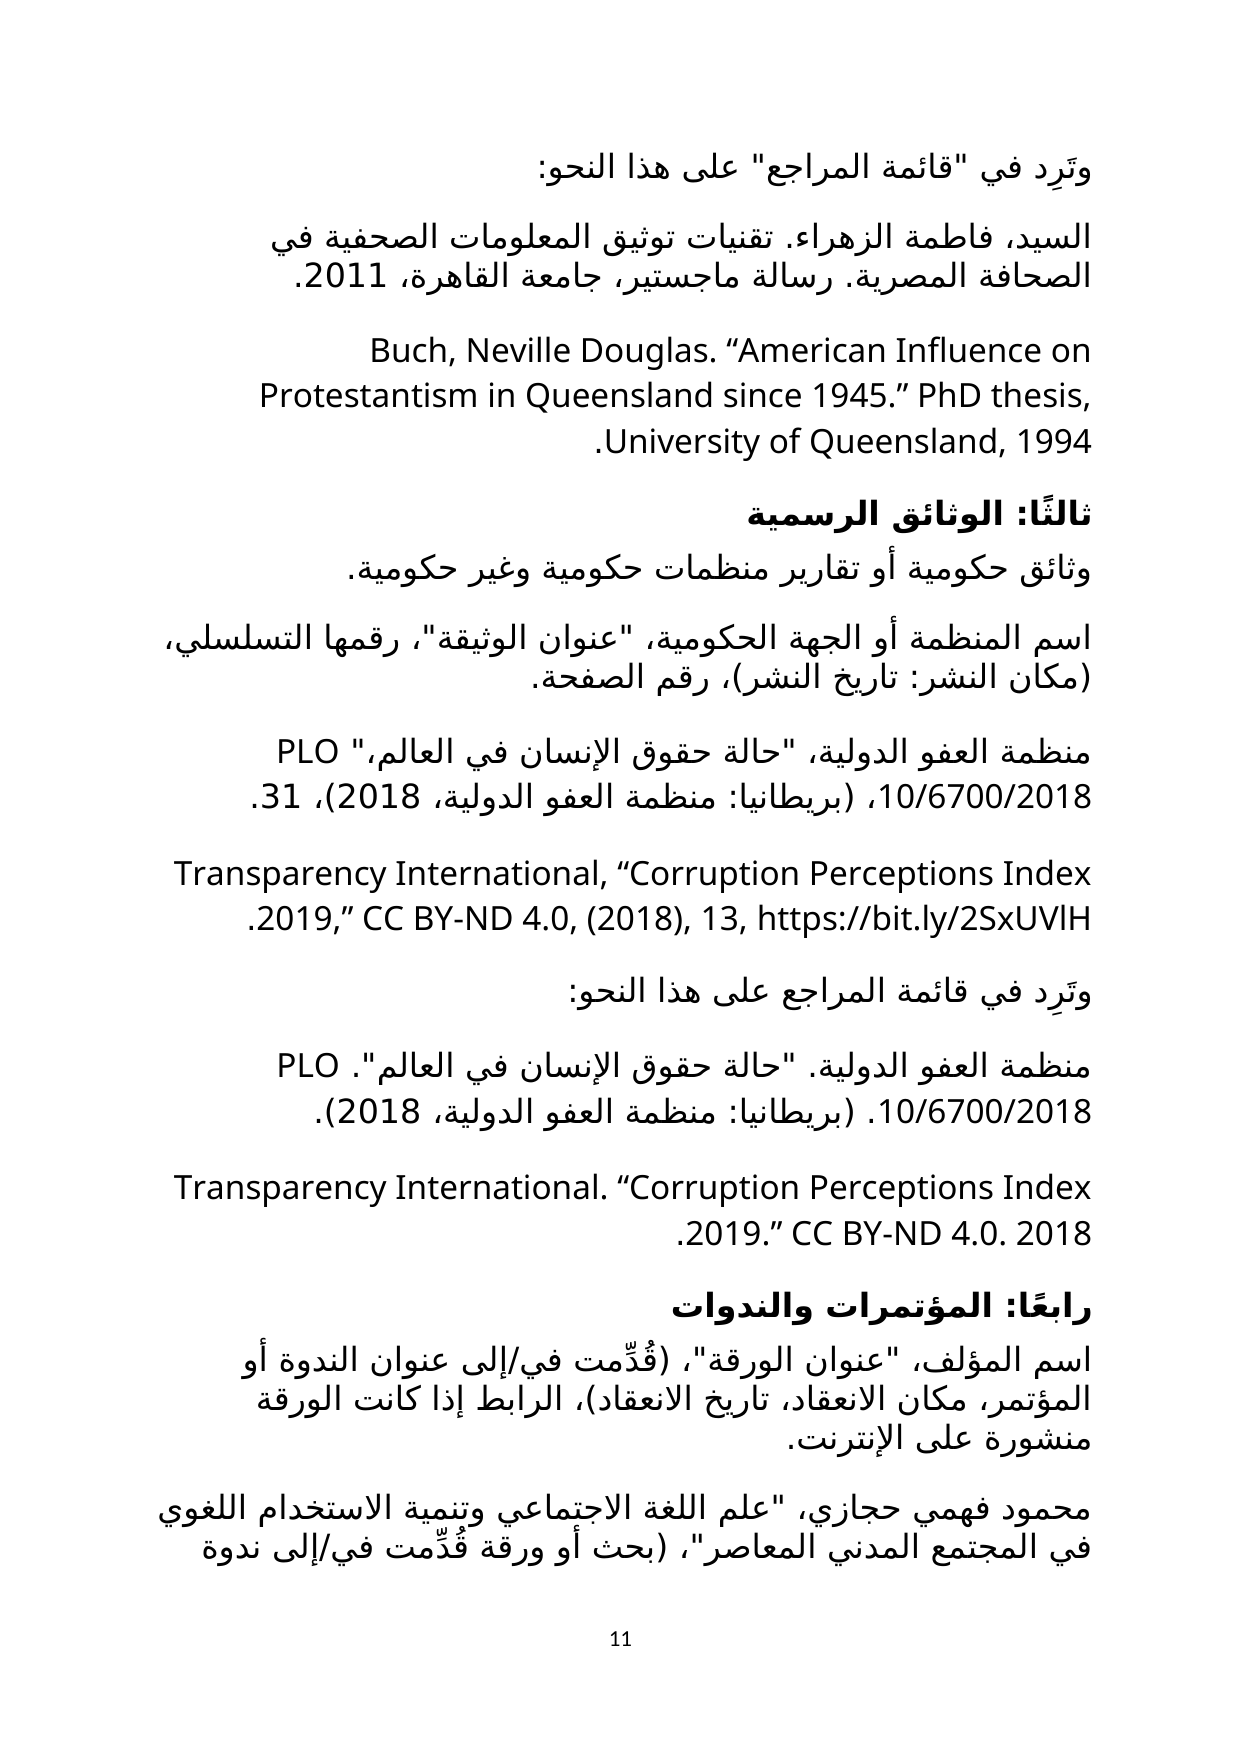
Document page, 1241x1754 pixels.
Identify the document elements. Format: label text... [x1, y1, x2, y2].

text Buch, Neville Douglas. “American Influence on Protestantism in Queensland since 1945.” PhD thesis, University of Queensland, 1994. [148, 327, 1093, 463]
text وثائق حكومية أو تقارير منظمات حكومية وغير حكومية. [148, 549, 1093, 587]
text منظمة العفو الدولية، "حالة حقوق الإنسان في العالم،" PLO 10/6700/2018، (بريطانيا: منظمة العفو الدولية، 2018)، 31. [148, 728, 1093, 818]
text منظمة العفو الدولية. "حالة حقوق الإنسان في العالم". PLO 10/6700/2018. (بريطانيا: منظمة العفو الدولية، 2018). [148, 1042, 1093, 1133]
text وتَرِد في قائمة المراجع على هذا النحو: [148, 972, 1093, 1011]
text رابعًا: المؤتمرات والندوات [148, 1286, 1093, 1325]
text ثالثًا: الوثائق الرسمية [148, 494, 1093, 533]
text اسم المنظمة أو الجهة الحكومية، "عنوان الوثيقة"، رقمها التسلسلي، (مكان النشر: تاريخ النشر)، رقم الصفحة. [148, 619, 1093, 696]
text Transparency International, “Corruption Perceptions Index 2019,” CC BY-ND 4.0, (2018), 13, https://bit.ly/2SxUVlH. [148, 850, 1093, 941]
text Transparency International. “Corruption Perceptions Index 2019.” CC BY-ND 4.0. 2018. [148, 1164, 1093, 1255]
text وتَرِد في "قائمة المراجع" على هذا النحو: [148, 148, 1093, 186]
text السيد، فاطمة الزهراء. تقنيات توثيق المعلومات الصحفية في الصحافة المصرية. رسالة ماجستير، جامعة القاهرة، 2011. [148, 218, 1093, 295]
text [148, 1488, 1093, 1566]
text اسم المؤلف، "عنوان الورقة"، (قُدِّمت في/إلى عنوان الندوة أو المؤتمر، مكان الانعقاد، تاريخ الانعقاد)، الرابط إذا كانت الورقة منشورة على الإنترنت. [148, 1341, 1093, 1457]
